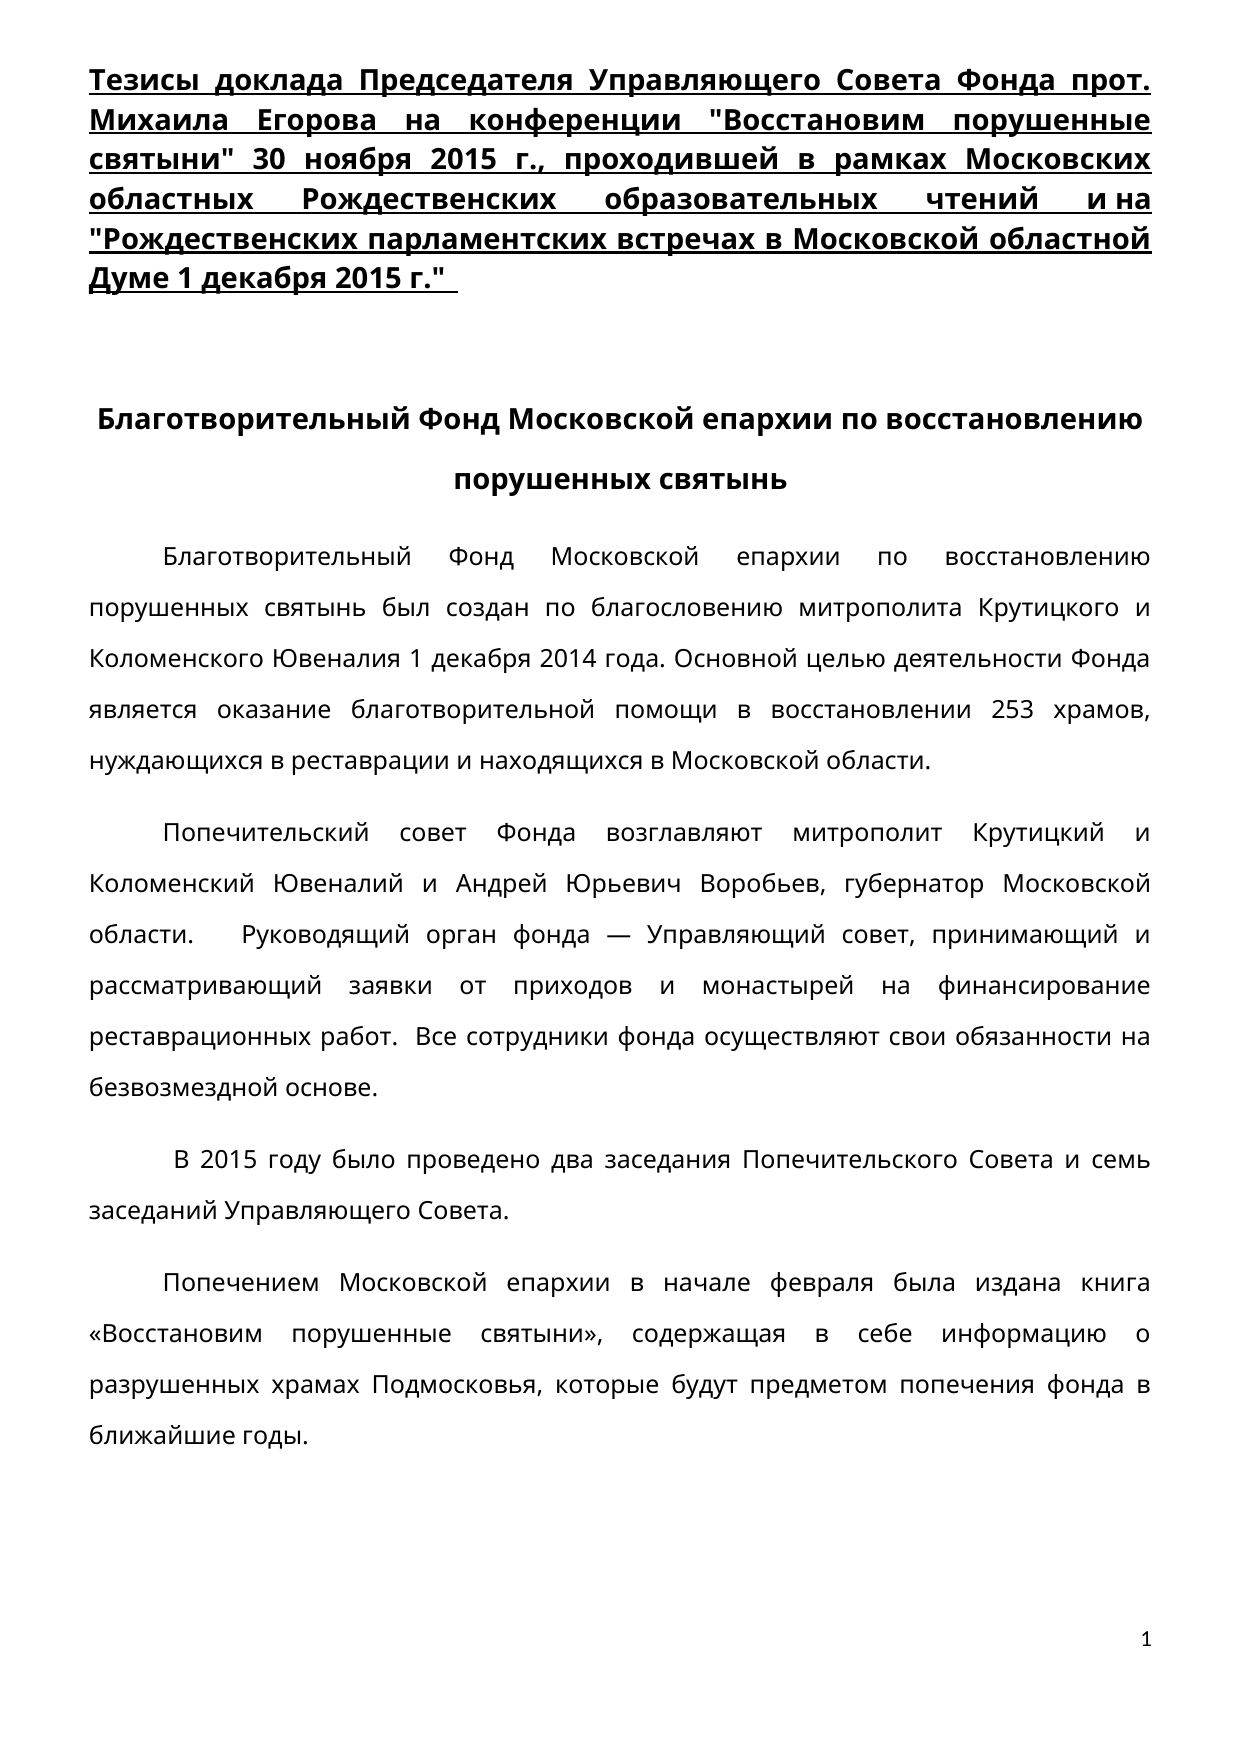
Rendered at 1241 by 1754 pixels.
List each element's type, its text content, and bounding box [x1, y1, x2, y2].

text Попечением Московской епархии в начале февраля была издана книга «Восстановим порушенные святыни», содержащая в себе информацию о разрушенных храмах Подмосковья, которые будут предметом попечения фонда в ближайшие годы. [89, 1264, 1152, 1451]
text Тезисы доклада Председателя Управляющего Совета Фонда прот. Михаила Егорова на конференции "Восстановим порушенные святыни" 30 ноября 2015 г., проходившей в рамках Московских областных Рождественских образовательных чтений и на "Рождественских парламентских встречах в Московской областной Думе 1 декабря 2015 г." [89, 254, 1152, 297]
text Тезисы доклада Председателя Управляющего Совета Фонда прот. Михаила Егорова на конференции "Восстановим порушенные святыни" 30 ноября 2015 г., проходившей в рамках Московских областных Рождественских образовательных чтений и на "Рождественских парламентских встречах в Московской областной Думе 1 декабря 2015 г." [89, 214, 1152, 251]
text Тезисы доклада Председателя Управляющего Совета Фонда прот. Михаила Егорова на конференции "Восстановим порушенные святыни" 30 ноября 2015 г., проходившей в рамках Московских областных Рождественских образовательных чтений и на "Рождественских парламентских встречах в Московской областной Думе 1 декабря 2015 г." [89, 59, 1152, 132]
text Благотворительный Фонд Московской епархии по восстановлению порушенных святынь был создан по благословению митрополита Крутицкого и Коломенского Ювеналия 1 декабря 2014 года. Основной целью деятельности Фонда является оказание благотворительной помощи в восстановлении 253 храмов, нуждающихся в реставрации и находящихся в Московской области. [89, 538, 1152, 776]
text Благотворительный Фонд Московской епархии по восстановлению порушенных святынь [89, 398, 1152, 498]
text Попечительский совет Фонда возглавляют митрополит Крутицкий и Коломенский Ювеналий и Андрей Юрьевич Воробьев, губернатор Московской области. Руководящий орган фонда — Управляющий совет, принимающий и рассматривающий заявки от приходов и монастырей на финансирование реставрационных работ. Все сотрудники фонда осуществляют свои обязанности на безвозмездной основе. [89, 814, 1152, 1103]
text Тезисы доклада Председателя Управляющего Совета Фонда прот. Михаила Егорова на конференции "Восстановим порушенные святыни" 30 ноября 2015 г., проходившей в рамках Московских областных Рождественских образовательных чтений и на "Рождественских парламентских встречах в Московской областной Думе 1 декабря 2015 г." [89, 174, 1152, 212]
text В 2015 году было проведено два заседания Попечительского Совета и семь заседаний Управляющего Совета. [89, 1141, 1152, 1226]
text Тезисы доклада Председателя Управляющего Совета Фонда прот. Михаила Егорова на конференции "Восстановим порушенные святыни" 30 ноября 2015 г., проходившей в рамках Московских областных Рождественских образовательных чтений и на "Рождественских парламентских встречах в Московской областной Думе 1 декабря 2015 г." [89, 134, 1152, 172]
